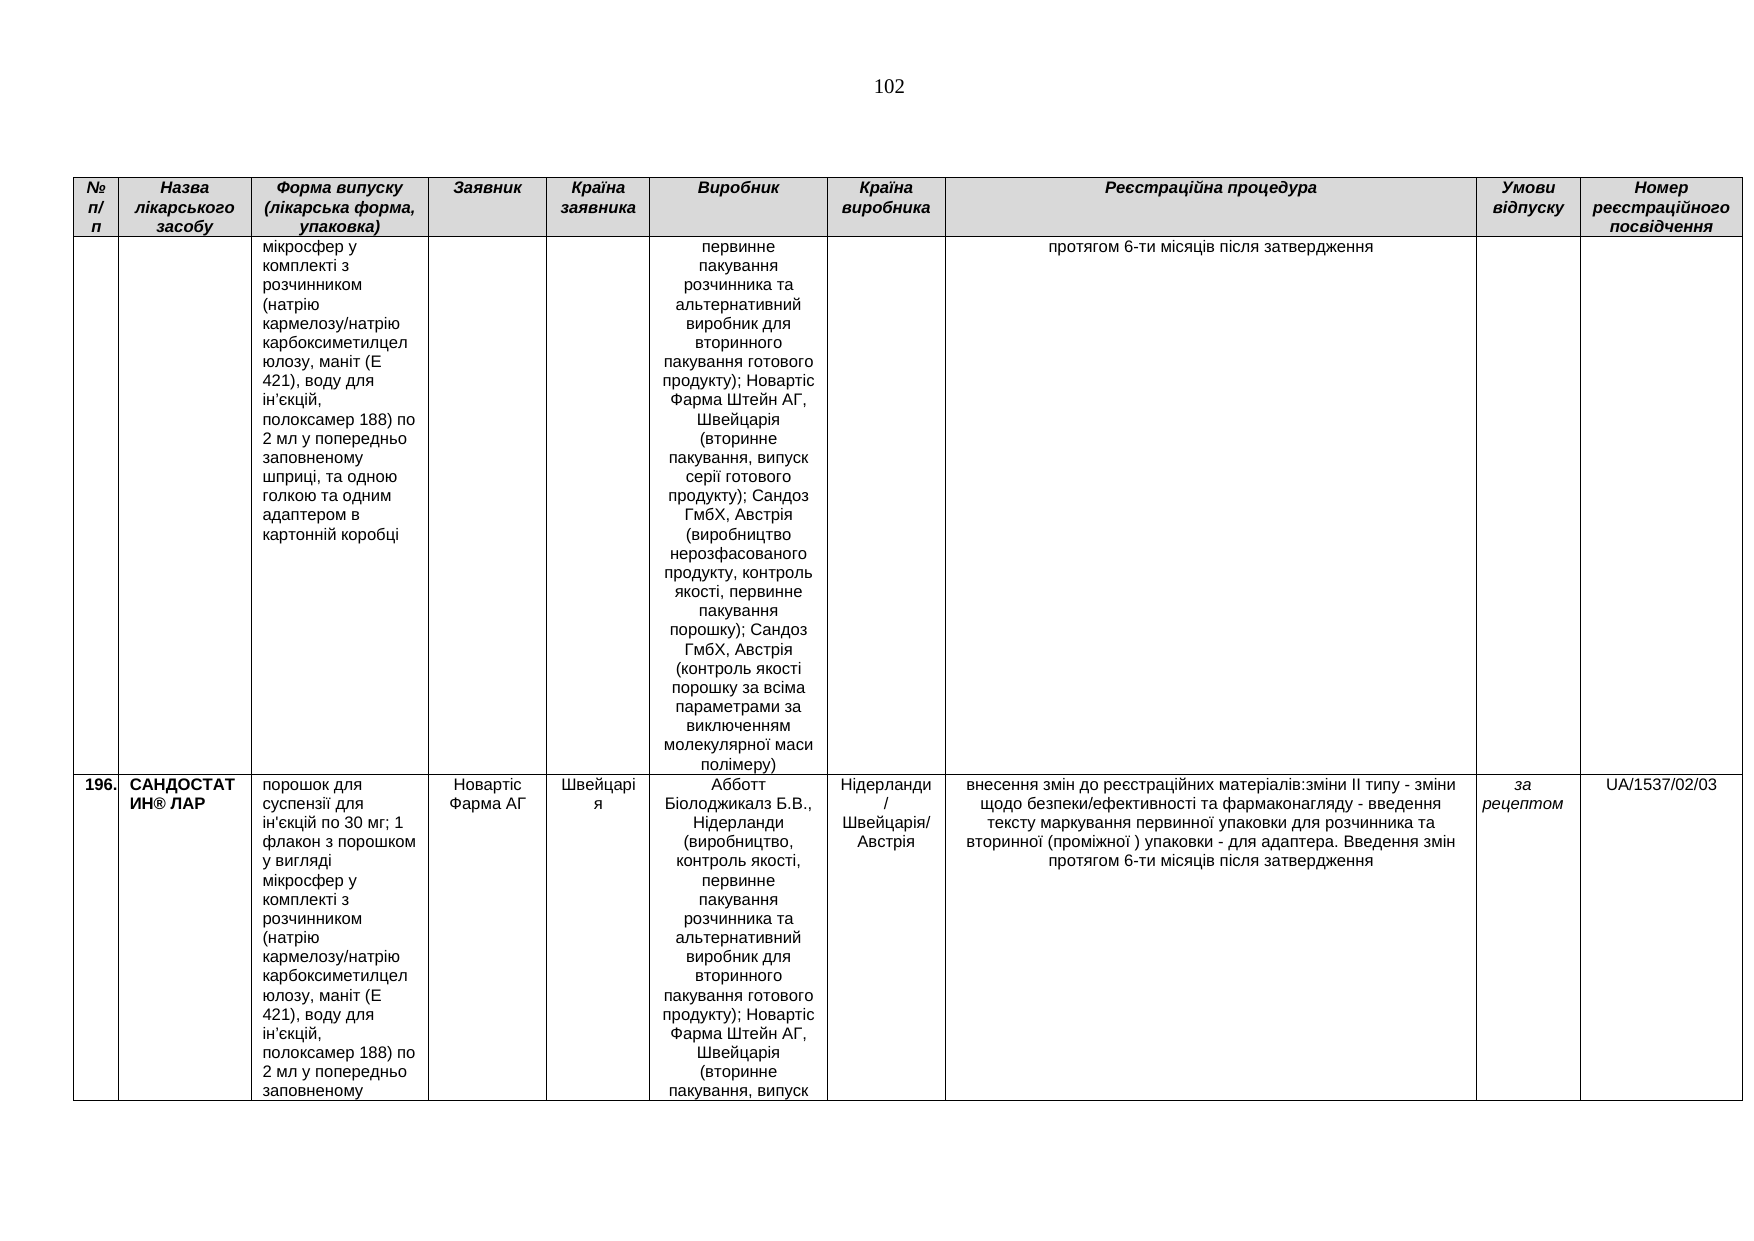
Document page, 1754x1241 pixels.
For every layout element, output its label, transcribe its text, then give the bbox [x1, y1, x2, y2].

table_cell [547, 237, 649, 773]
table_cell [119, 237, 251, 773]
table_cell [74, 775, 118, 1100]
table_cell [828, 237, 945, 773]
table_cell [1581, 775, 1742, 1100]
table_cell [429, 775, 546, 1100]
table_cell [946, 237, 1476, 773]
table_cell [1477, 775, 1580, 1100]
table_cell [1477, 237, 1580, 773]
table_header Умови відпуску [1477, 178, 1580, 236]
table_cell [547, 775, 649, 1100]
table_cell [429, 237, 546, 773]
table_header Реєстраційна процедура [946, 178, 1476, 236]
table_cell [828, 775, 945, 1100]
table_header Виробник [650, 178, 827, 236]
table_header Країна виробника [828, 178, 945, 236]
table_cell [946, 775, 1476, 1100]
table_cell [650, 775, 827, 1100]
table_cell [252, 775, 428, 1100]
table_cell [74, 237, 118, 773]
table_header № п/п [74, 178, 118, 236]
table_header Номер реєстраційного посвідчення [1581, 178, 1742, 236]
table_header Назва лікарського засобу [119, 178, 251, 236]
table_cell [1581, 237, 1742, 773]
table_header Країна заявника [547, 178, 649, 236]
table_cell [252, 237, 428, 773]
table_header Форма випуску (лікарська форма, упаковка) [252, 178, 428, 236]
table_header Заявник [429, 178, 546, 236]
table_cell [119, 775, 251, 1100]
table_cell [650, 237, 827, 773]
